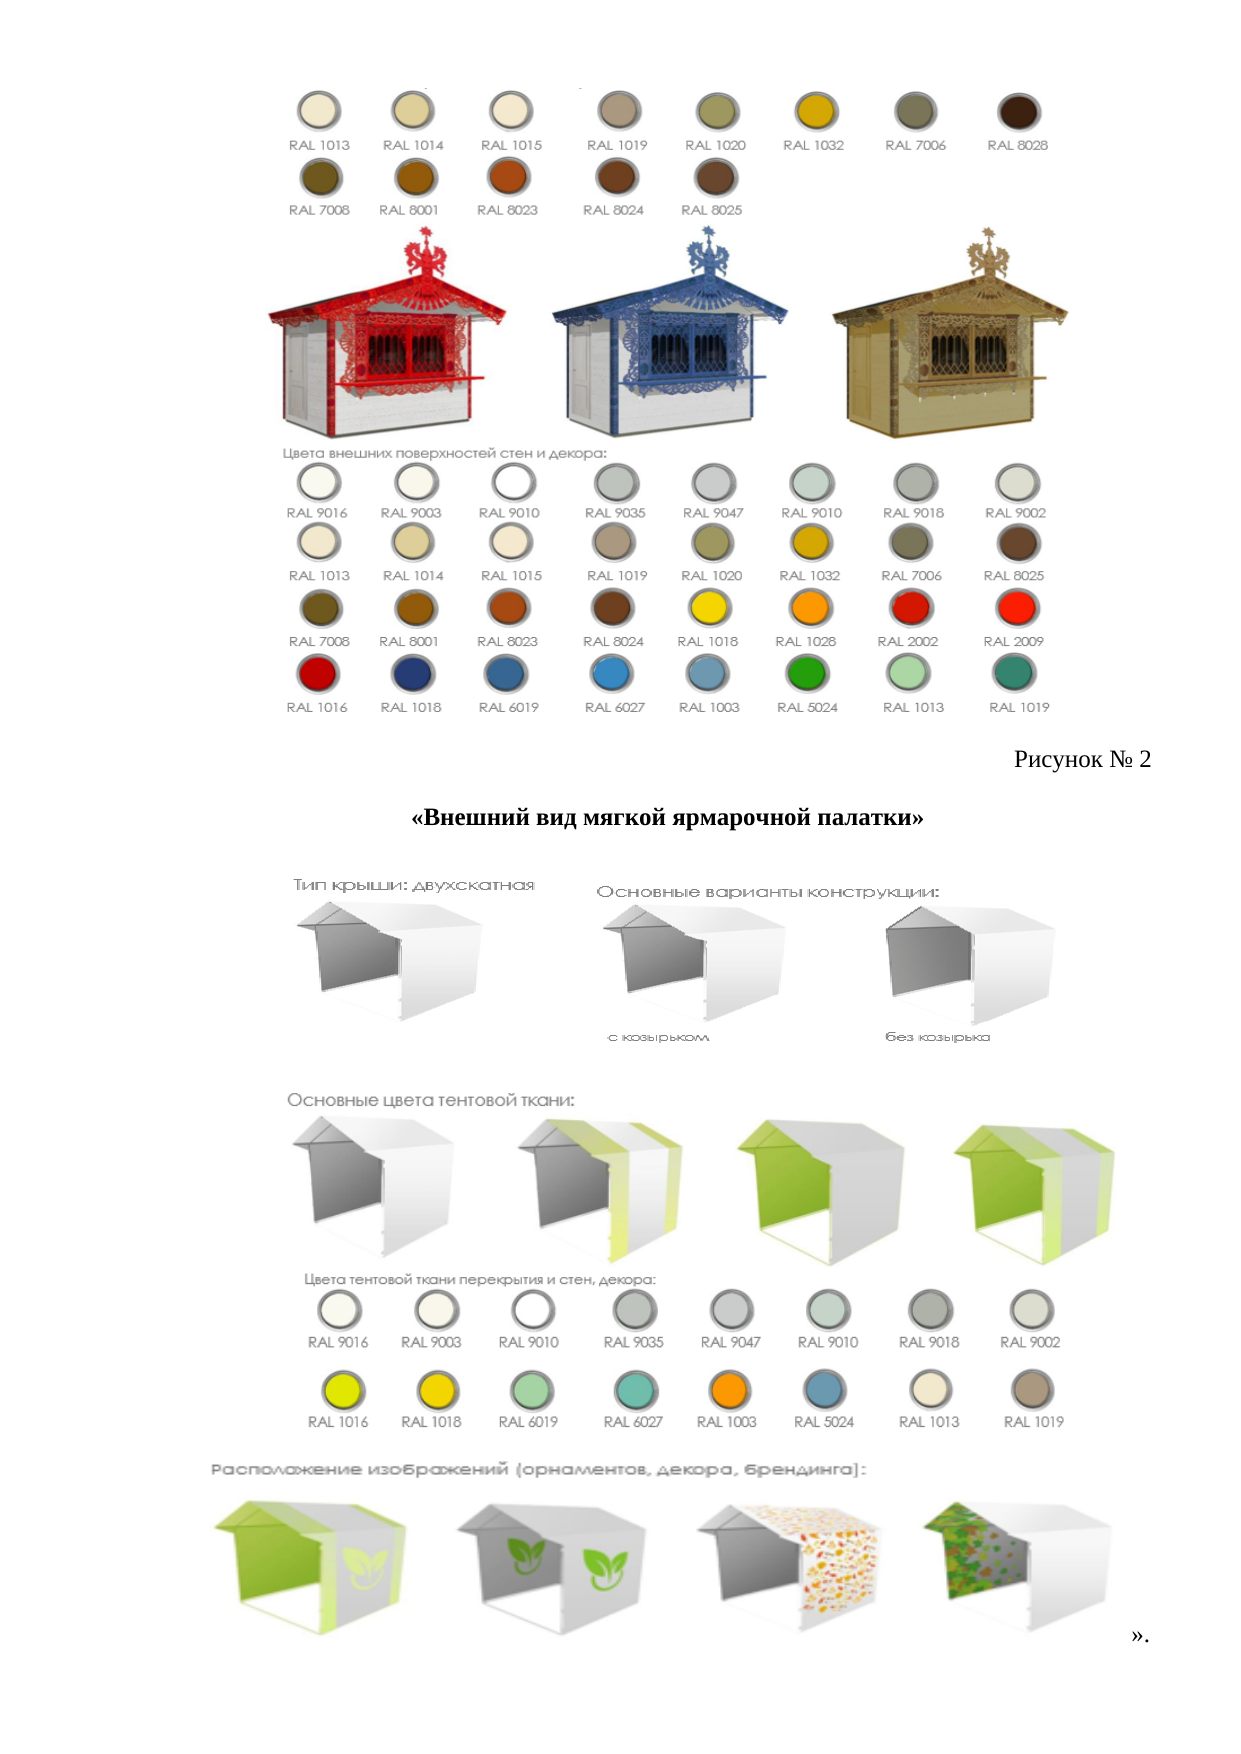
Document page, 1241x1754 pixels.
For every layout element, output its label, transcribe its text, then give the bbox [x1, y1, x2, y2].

picture [255, 859, 1073, 1063]
text Рисунок № 2 [177, 744, 1152, 773]
title «Внешний вид мягкой ярмарочной палатки» [177, 802, 1152, 831]
picture [255, 88, 1073, 716]
picture [261, 1085, 1131, 1433]
picture [178, 1461, 1132, 1643]
